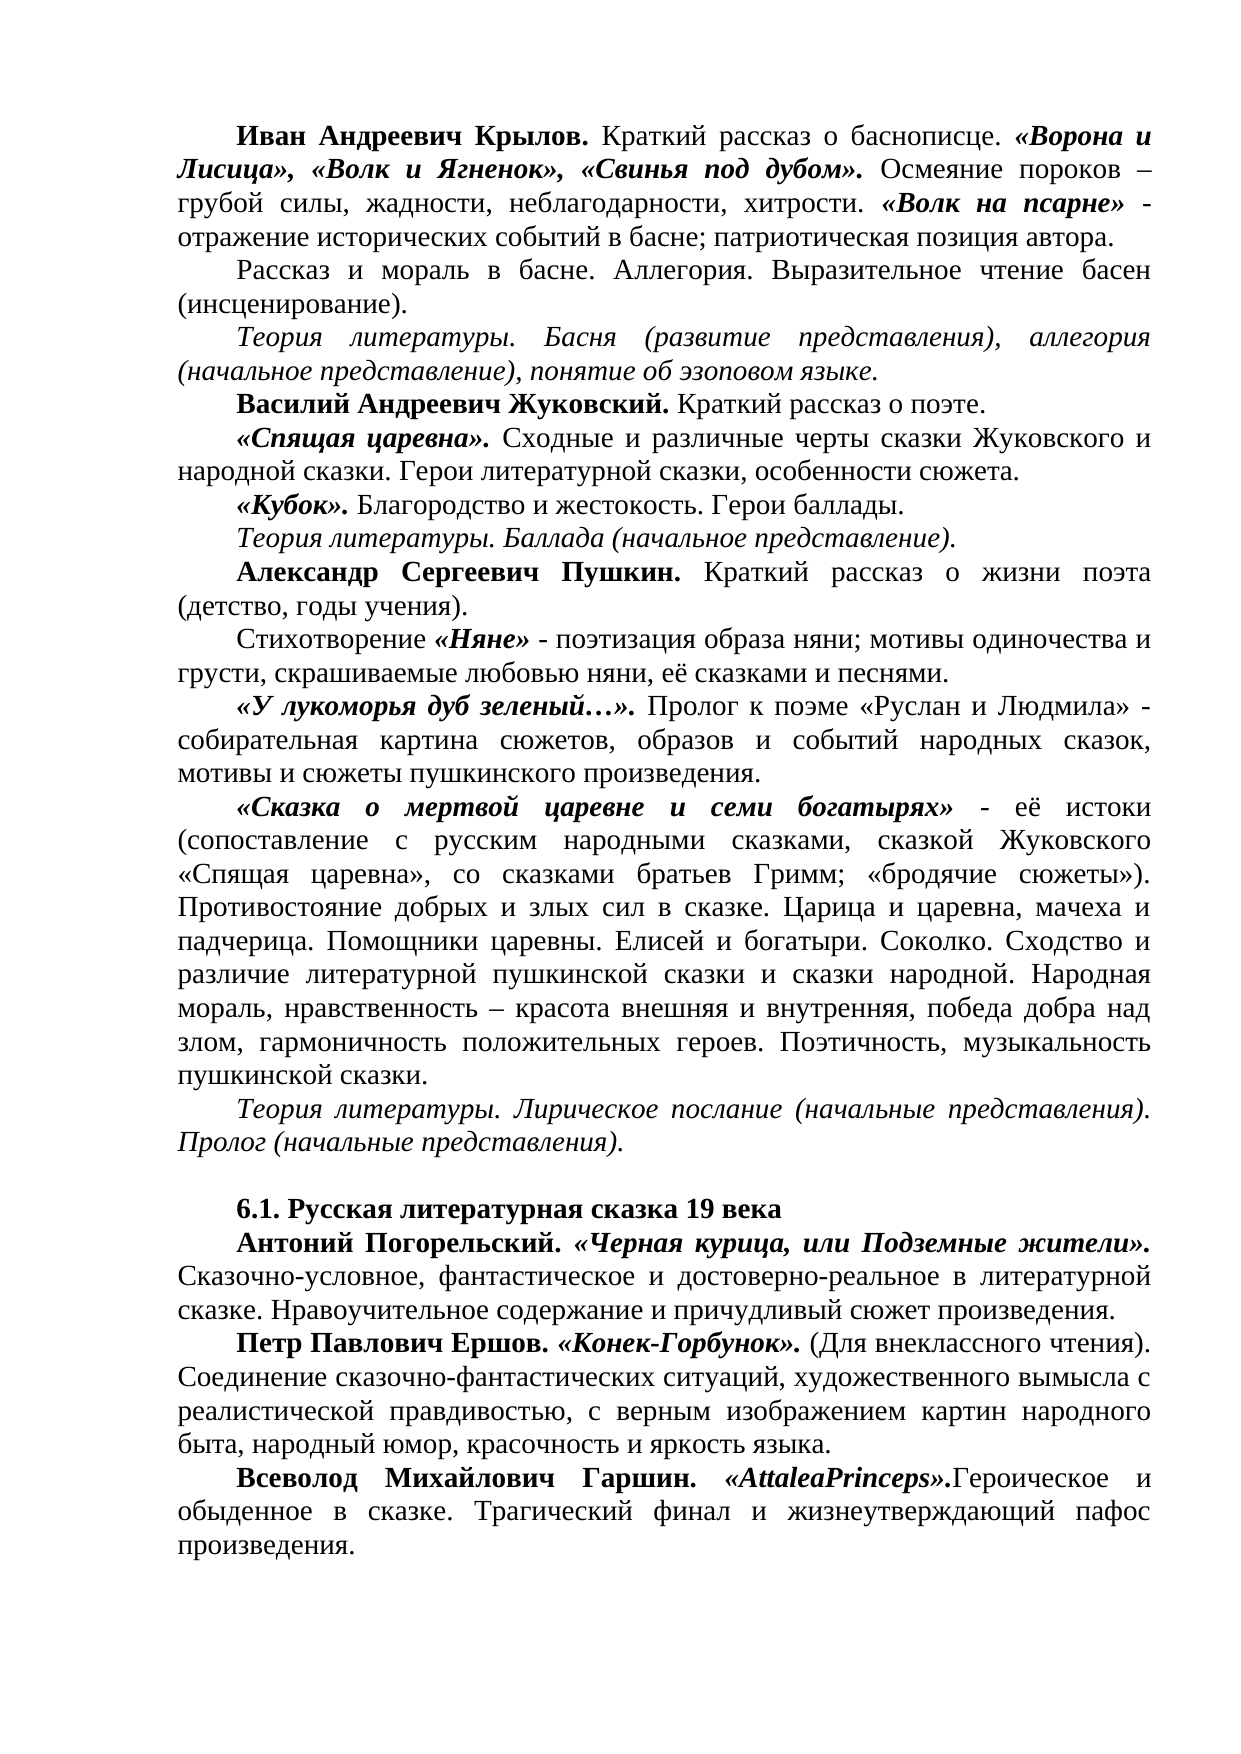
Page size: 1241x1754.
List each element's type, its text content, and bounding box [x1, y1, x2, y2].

text Александр Сергеевич Пушкин. Краткий рассказ о жизни поэта (детство, годы учения). [177, 554, 1152, 621]
text «Сказка о мертвой царевне и семи богатырях» - её истоки (сопоставление с русским народными сказками, сказкой Жуковского «Спящая царевна», со сказками братьев Гримм; «бродячие сюжеты»). Противостояние добрых и злых сил в сказке. Царица и царевна, мачеха и падчерица. Помощники царевны. Елисей и богатыри. Соколко. Сходство и различие литературной пушкинской сказки и сказки народной. Народная мораль, нравственность – красота внешняя и внутренняя, победа добра над злом, гармоничность положительных героев. Поэтичность, музыкальность пушкинской сказки. [177, 789, 1152, 1091]
text «Кубок». Благородство и жестокость. Герои баллады. [177, 487, 1152, 521]
text Петр Павлович Ершов. «Конек-Горбунок». (Для внеклассного чтения). Соединение сказочно-фантастических ситуаций, художественного вымысла с реалистической правдивостью, с верным изображением картин народного быта, народный юмор, красочность и яркость языка. [177, 1326, 1152, 1460]
text «У лукоморья дуб зеленый…». Пролог к поэме «Руслан и Людмила» - собирательная картина сюжетов, образов и событий народных сказок, мотивы и сюжеты пушкинского произведения. [177, 688, 1152, 789]
text Теория литературы. Басня (развитие представления), аллегория (начальное представление), понятие об эзоповом языке. [177, 319, 1152, 386]
text Теория литературы. Лирическое послание (начальные представления). Пролог (начальные представления). [177, 1091, 1152, 1158]
text «Спящая царевна». Сходные и различные черты сказки Жуковского и народной сказки. Герои литературной сказки, особенности сюжета. [177, 420, 1152, 487]
text Василий Андреевич Жуковский. Краткий рассказ о поэте. [177, 386, 1152, 420]
text Рассказ и мораль в басне. Аллегория. Выразительное чтение басен (инсценирование). [177, 252, 1152, 319]
text Стихотворение «Няне» - поэтизация образа няни; мотивы одиночества и грусти, скрашиваемые любовью няни, её сказками и песнями. [177, 621, 1152, 688]
text 6.1. Русская литературная сказка 19 века [177, 1191, 1152, 1225]
text Всеволод Михайлович Гаршин. «AttaleaPrinceps».Героическое и обыденное в сказке. Трагический финал и жизнеутверждающий пафос произведения. [177, 1460, 1152, 1560]
text Антоний Погорельский. «Черная курица, или Подземные жители». Сказочно-условное, фантастическое и достоверно-реальное в литературной сказке. Нравоучительное содержание и причудливый сюжет произведения. [177, 1225, 1152, 1326]
text Иван Андреевич Крылов. Краткий рассказ о баснописце. «Ворона и Лисица», «Волк и Ягненок», «Свинья под дубом». Осмеяние пороков – грубой силы, жадности, неблагодарности, хитрости. «Волк на псарне» - отражение исторических событий в басне; патриотическая позиция автора. [177, 118, 1152, 252]
text Теория литературы. Баллада (начальное представление). [177, 521, 1152, 554]
